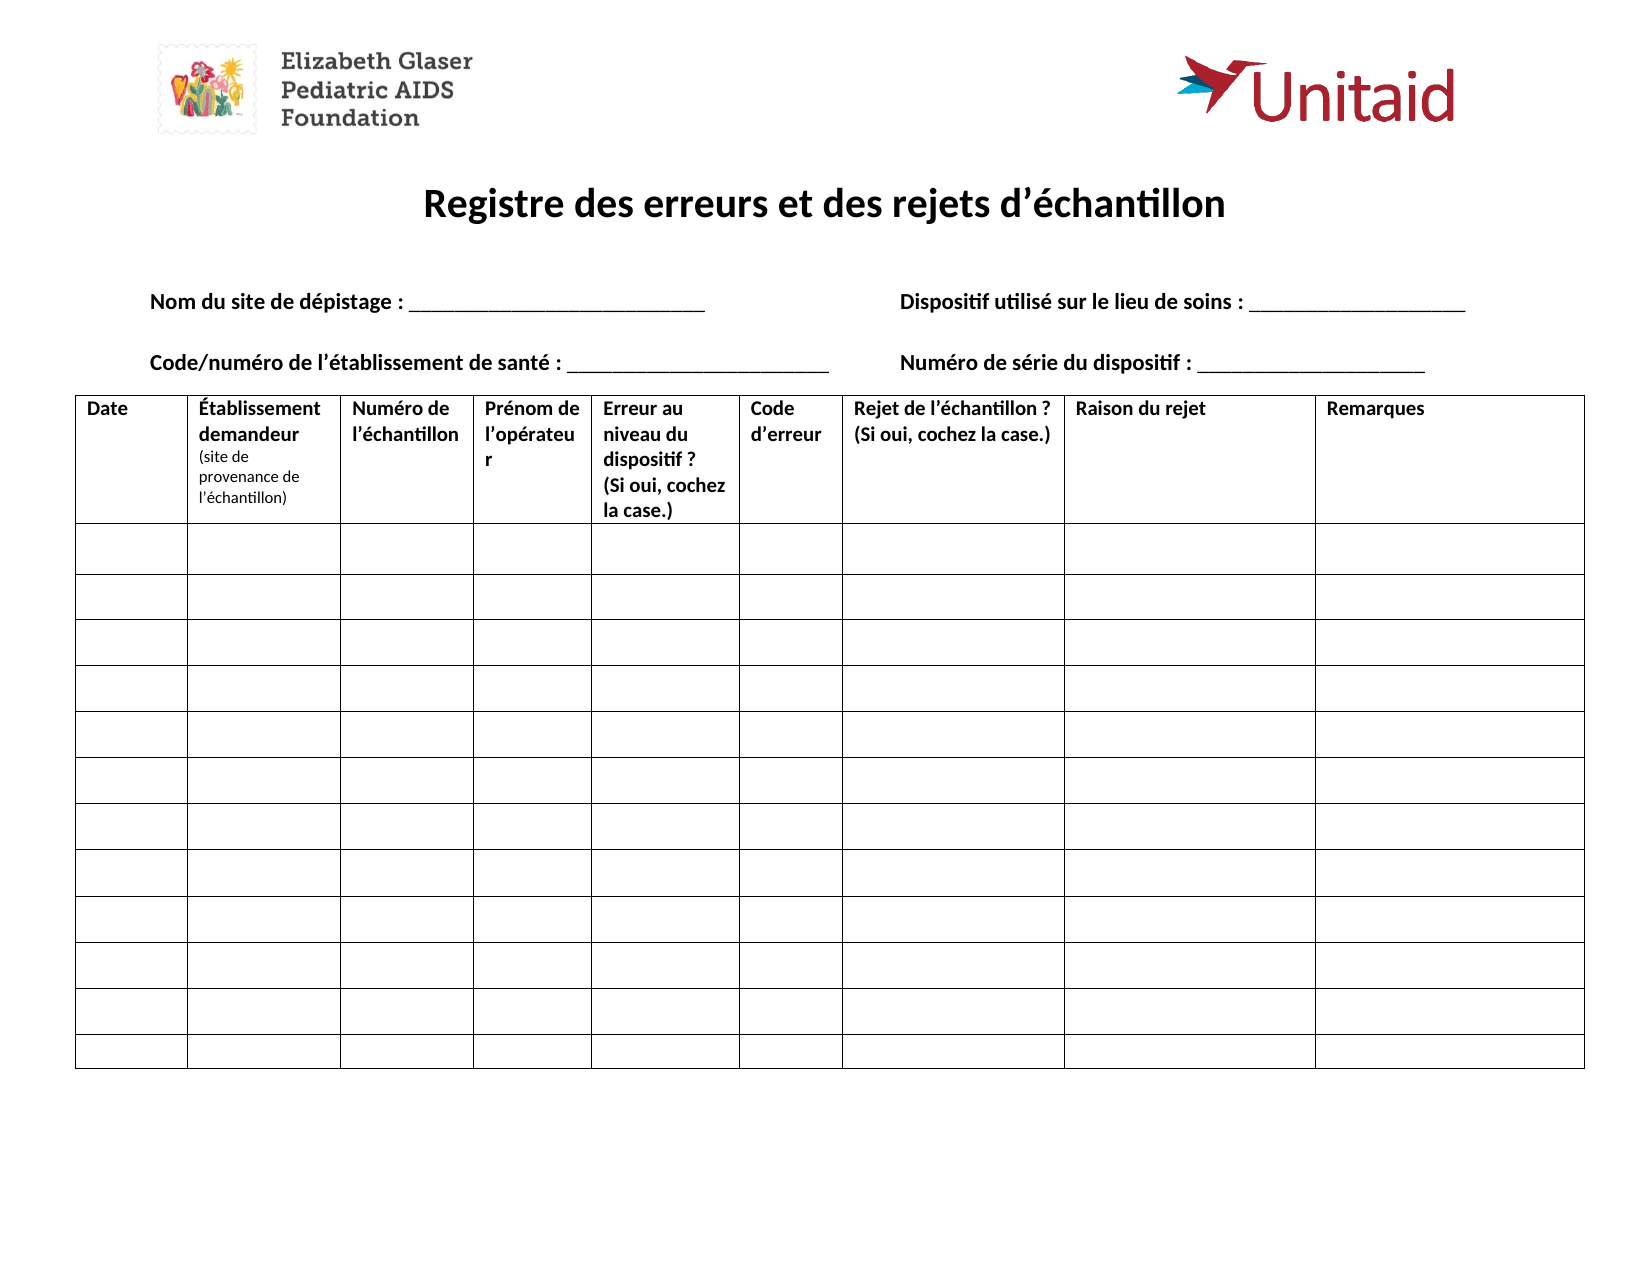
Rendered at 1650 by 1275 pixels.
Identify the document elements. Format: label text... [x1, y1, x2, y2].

text Nom du site de dépistage : __________________________ Dispositif utilisé sur le lieu de soins : ___________________ [75, 287, 1575, 315]
table_cell [1316, 943, 1584, 988]
table_cell [76, 620, 187, 665]
table_cell [843, 620, 1064, 665]
table_cell [341, 943, 473, 988]
table_cell [341, 804, 473, 849]
table_cell [76, 575, 187, 619]
table_cell [76, 804, 187, 849]
table_cell [341, 850, 473, 896]
table_header Date [76, 396, 187, 523]
table_cell [740, 666, 842, 711]
table_cell [843, 524, 1064, 573]
table_cell [740, 524, 842, 573]
table_cell [592, 575, 739, 619]
table_cell [341, 897, 473, 942]
table_cell [76, 712, 187, 757]
table_cell [1316, 758, 1584, 803]
table_cell [592, 850, 739, 896]
table_cell [843, 758, 1064, 803]
picture [1156, 34, 1474, 142]
table_cell [592, 620, 739, 665]
table_cell [843, 850, 1064, 896]
table_cell [1065, 850, 1315, 896]
table_cell [740, 758, 842, 803]
table_cell [592, 712, 739, 757]
table_cell [740, 620, 842, 665]
table_header Remarques [1316, 396, 1584, 523]
table_cell [341, 1035, 473, 1068]
table_cell [740, 897, 842, 942]
table_cell [1316, 989, 1584, 1034]
table_cell [341, 524, 473, 573]
table_cell [1065, 1035, 1315, 1068]
table_cell [341, 575, 473, 619]
table_cell [1316, 804, 1584, 849]
table_cell [740, 943, 842, 988]
table_cell [1065, 758, 1315, 803]
table_cell [474, 620, 591, 665]
table_cell [843, 666, 1064, 711]
table_cell [1316, 897, 1584, 942]
table_header Prénom de l’opérateur [474, 396, 591, 523]
table_cell [188, 804, 340, 849]
table_cell [76, 758, 187, 803]
table_cell [474, 666, 591, 711]
table_cell [1316, 850, 1584, 896]
table_cell [843, 989, 1064, 1034]
table_cell [740, 712, 842, 757]
table_cell [474, 804, 591, 849]
table_cell [76, 989, 187, 1034]
table_cell [76, 943, 187, 988]
table_cell [1065, 620, 1315, 665]
table_header Code d’erreur [740, 396, 842, 523]
table_cell [843, 1035, 1064, 1068]
table_cell [474, 575, 591, 619]
table_cell [76, 524, 187, 573]
table_cell [474, 943, 591, 988]
table_cell [474, 712, 591, 757]
picture [153, 39, 476, 137]
table_header Numéro de l’échantillon [341, 396, 473, 523]
table_cell [188, 943, 340, 988]
table_cell [188, 1035, 340, 1068]
table_cell [76, 850, 187, 896]
table_cell [188, 666, 340, 711]
table_cell [592, 897, 739, 942]
table_cell [1316, 620, 1584, 665]
table_cell [1065, 666, 1315, 711]
table_cell [1065, 804, 1315, 849]
table_cell [1065, 712, 1315, 757]
table_cell [740, 850, 842, 896]
table_cell [341, 989, 473, 1034]
table_cell [592, 804, 739, 849]
table_header Raison du rejet [1065, 396, 1315, 523]
table_header Erreur au niveau du dispositif ? (Si oui, cochez la case.) [592, 396, 739, 523]
table_cell [1316, 712, 1584, 757]
table_cell [474, 897, 591, 942]
table_cell [592, 666, 739, 711]
table_cell [1316, 575, 1584, 619]
table_cell [1316, 666, 1584, 711]
table_cell [1316, 524, 1584, 573]
table_header Rejet de l’échantillon ? (Si oui, cochez la case.) [843, 396, 1064, 523]
table_cell [474, 850, 591, 896]
table_cell [592, 989, 739, 1034]
table_cell [188, 989, 340, 1034]
table_cell [76, 666, 187, 711]
table_cell [1065, 524, 1315, 573]
table_cell [341, 620, 473, 665]
table_cell [341, 758, 473, 803]
table_cell [592, 758, 739, 803]
text Registre des erreurs et des rejets d’échantillon [75, 177, 1575, 228]
table_cell [843, 712, 1064, 757]
table_cell [341, 712, 473, 757]
table_cell [474, 758, 591, 803]
table_cell [843, 897, 1064, 942]
table_cell [474, 989, 591, 1034]
table_cell [843, 575, 1064, 619]
text Code/numéro de l’établissement de santé : _______________________ Numéro de série du dispositif : ____________________ [75, 348, 1575, 376]
table_header Établissement demandeur (site de provenance de l’échantillon) [188, 396, 340, 523]
table_cell [1065, 989, 1315, 1034]
table_cell [1065, 943, 1315, 988]
table_cell [592, 943, 739, 988]
table_cell [1065, 575, 1315, 619]
table_cell [188, 712, 340, 757]
table_cell [592, 524, 739, 573]
table_cell [740, 804, 842, 849]
table_cell [474, 1035, 591, 1068]
table_cell [474, 524, 591, 573]
table_cell [740, 1035, 842, 1068]
table_cell [188, 850, 340, 896]
table_cell [76, 1035, 187, 1068]
table_cell [1065, 897, 1315, 942]
table_cell [592, 1035, 739, 1068]
table_cell [341, 666, 473, 711]
table_cell [76, 897, 187, 942]
table_cell [843, 943, 1064, 988]
table_cell [188, 897, 340, 942]
table_cell [188, 758, 340, 803]
table_cell [1316, 1035, 1584, 1068]
table_cell [843, 804, 1064, 849]
table_cell [188, 620, 340, 665]
table_cell [740, 989, 842, 1034]
table_cell [188, 575, 340, 619]
table_cell [740, 575, 842, 619]
table_cell [188, 524, 340, 573]
